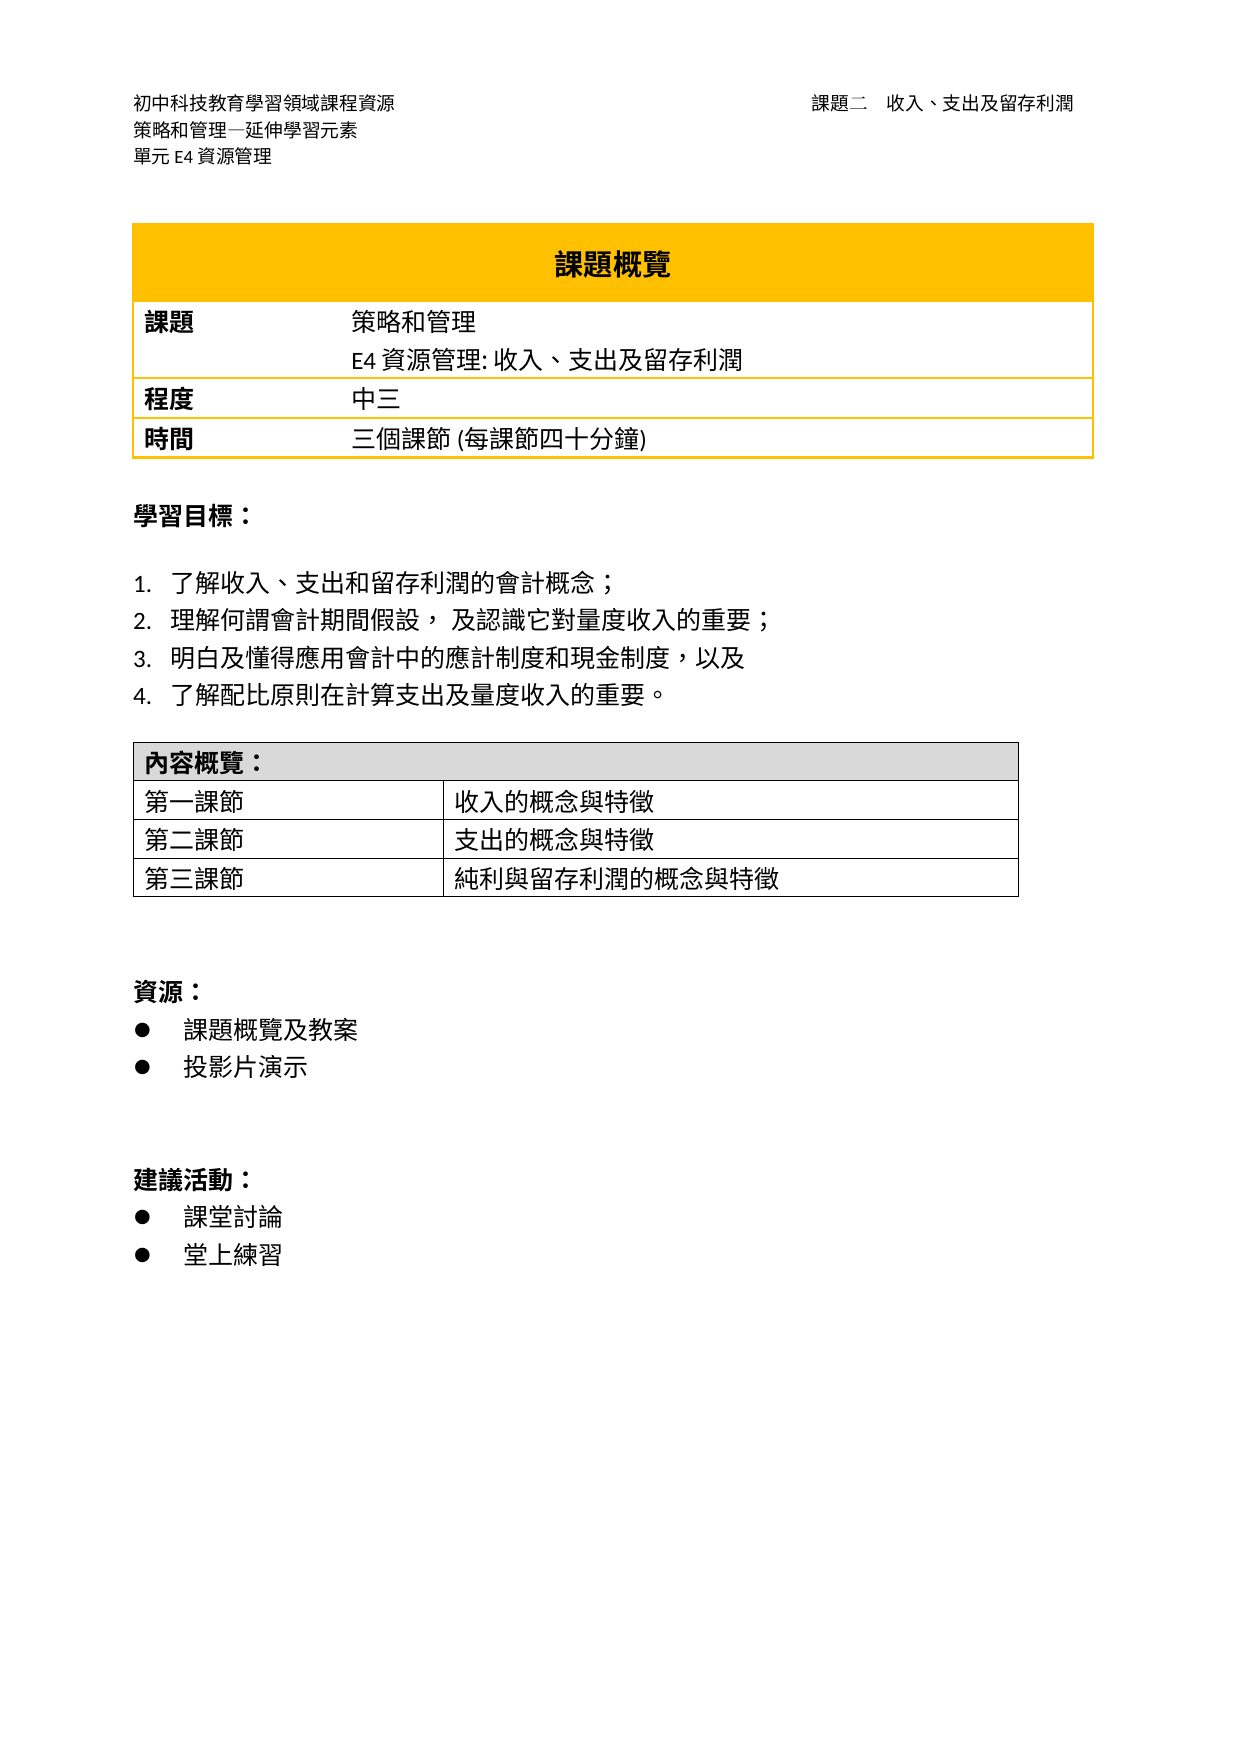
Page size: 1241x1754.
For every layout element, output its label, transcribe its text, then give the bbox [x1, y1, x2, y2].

table_cell 程度 [134, 379, 340, 417]
table_cell 收入的概念與特徵 [444, 781, 1018, 819]
table_cell 純利與留存利潤的概念與特徵 [444, 859, 1018, 896]
list 明白及懂得應用會計中的應計制度和現金制度，以及 [133, 638, 1122, 675]
list 堂上練習 [133, 1234, 1122, 1272]
list 了解配比原則在計算支出及量度收入的重要。 [133, 675, 1122, 713]
table_header 內容概覽： [134, 743, 1018, 780]
text 資源： [133, 972, 1122, 1009]
list 投影片演示 [133, 1047, 1122, 1084]
table_cell 第一課節 [134, 781, 443, 819]
table_cell 策略和管理 E4資源管理: 收入、支出及留存利潤 [340, 302, 1092, 377]
table_cell 第三課節 [134, 859, 443, 896]
list 了解收入、支出和留存利潤的會計概念； [133, 563, 1122, 600]
table_cell 課題 [134, 302, 340, 377]
table_header 課題概覽 [134, 225, 1092, 300]
text 建議活動： [133, 1159, 1122, 1197]
table_cell 支出的概念與特徵 [444, 820, 1018, 857]
table_cell 時間 [134, 419, 340, 456]
text 學習目標： [133, 496, 1122, 533]
table_cell 第二課節 [134, 820, 443, 857]
list 課堂討論 [133, 1197, 1122, 1234]
list 課題概覽及教案 [133, 1009, 1122, 1047]
list 理解何謂會計期間假設， 及認識它對量度收入的重要； [133, 600, 1122, 638]
table_cell 中三 [340, 379, 1092, 417]
table_cell 三個課節 (每課節四十分鐘) [340, 419, 1092, 456]
